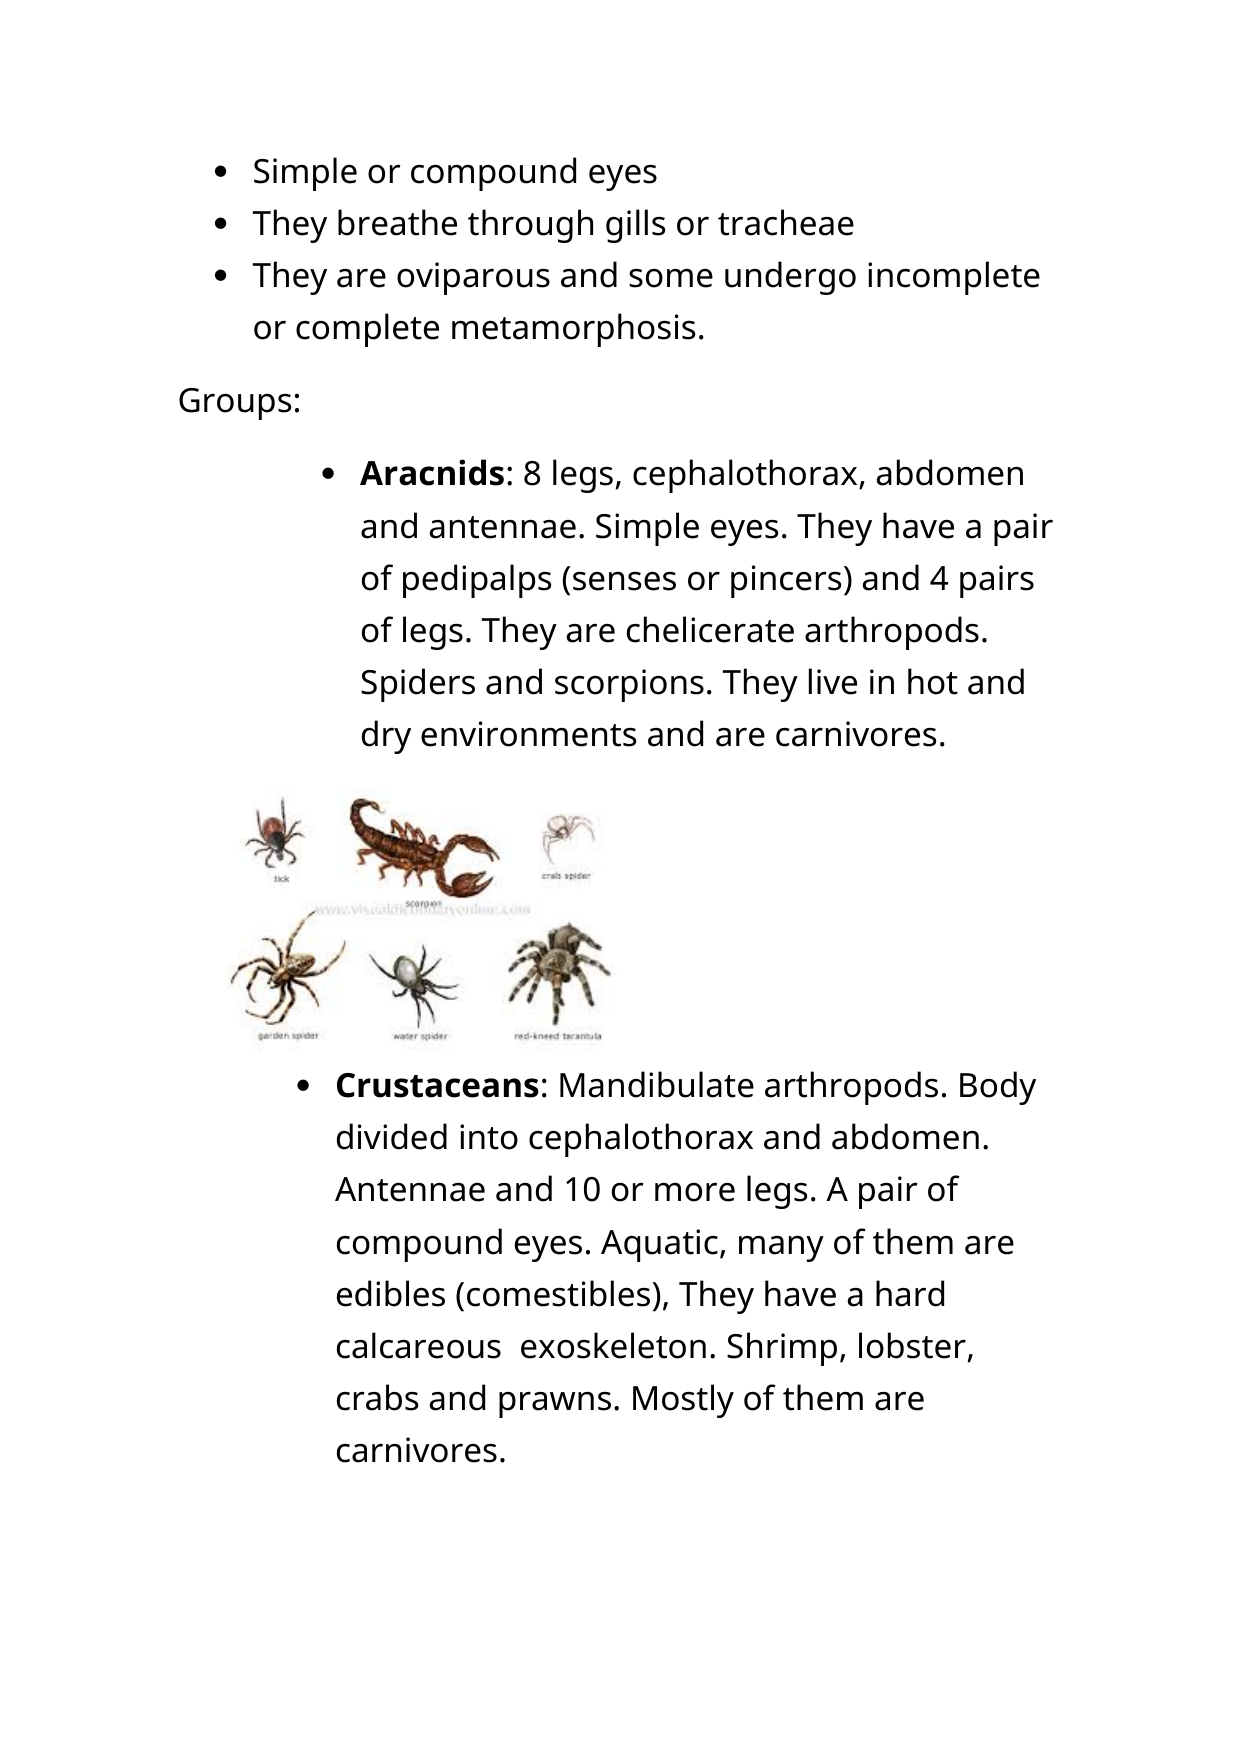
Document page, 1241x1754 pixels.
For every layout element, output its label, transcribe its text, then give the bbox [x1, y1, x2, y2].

list Simple or compound eyes [215, 148, 1063, 193]
list They are oviparous and some undergo incomplete or complete metamorphosis. [215, 252, 1063, 349]
list Crustaceans: Mandibulate arthropods. Body divided into cephalothorax and abdomen. Antennae and 10 or more legs. A pair of compound eyes. Aquatic, many of them are edibles (comestibles), They have a hard calcareous exoskeleton. Shrimp, lobster, crabs and prawns. Mostly of them are carnivores. [297, 1062, 1063, 1473]
list Aracnids: 8 legs, cephalothorax, abdomen and antennae. Simple eyes. They have a pair of pedipalps (senses or pincers) and 4 pairs of legs. They are chelicerate arthropods. Spiders and scorpions. They live in hot and dry environments and are carnivores. [322, 450, 1063, 757]
list They breathe through gills or tracheae [215, 200, 1063, 245]
text Groups: [177, 377, 1063, 423]
picture [214, 763, 635, 1058]
